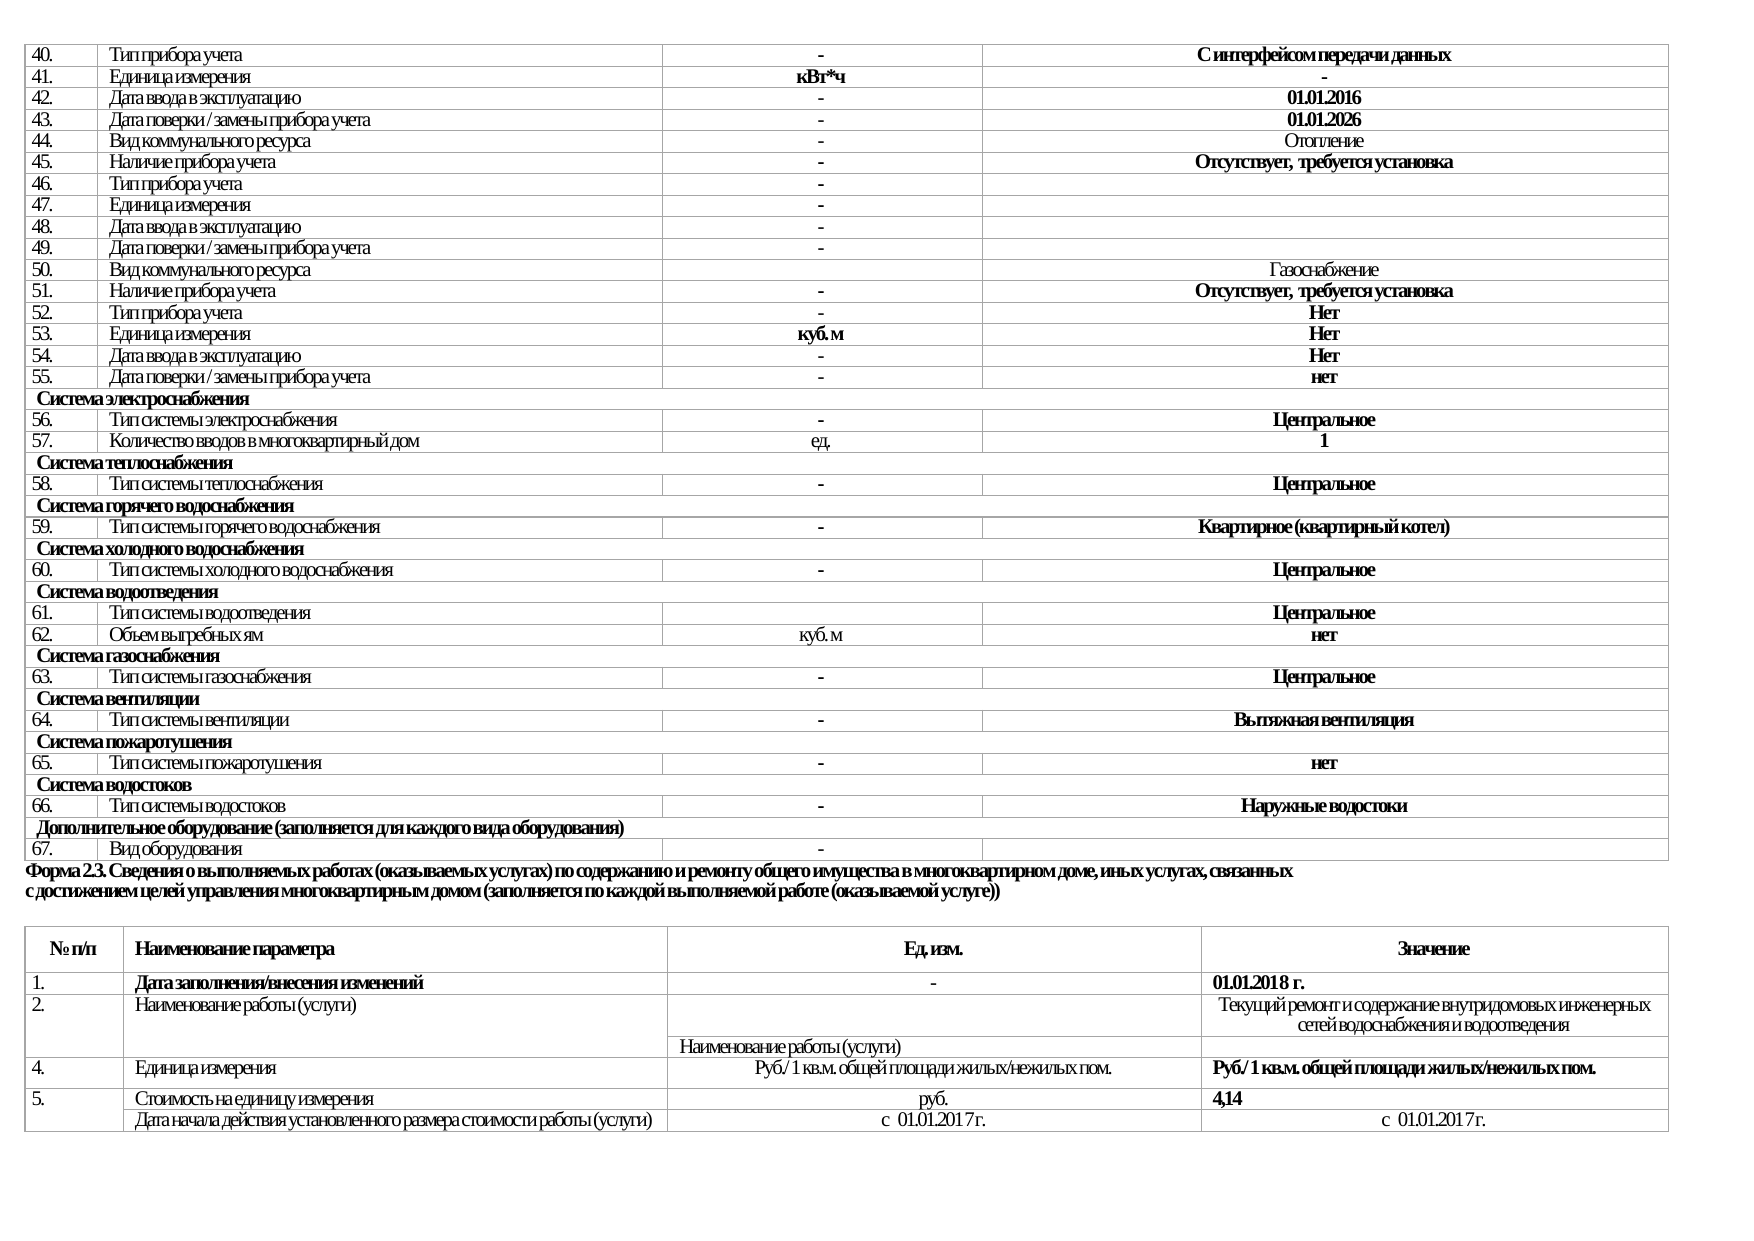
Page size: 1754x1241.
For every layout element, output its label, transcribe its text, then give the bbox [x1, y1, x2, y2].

table_header Значение [1202, 927, 1668, 972]
table_cell [26, 153, 97, 173]
table_cell Тип системы электроснабжения [98, 410, 662, 431]
table_cell - [663, 796, 982, 817]
table_cell [26, 475, 97, 495]
table_cell - [663, 239, 982, 259]
table_cell Нет [983, 303, 1668, 323]
table_cell - [663, 153, 982, 173]
table_cell [26, 88, 97, 109]
table_cell - [663, 410, 982, 431]
table_cell [663, 260, 982, 280]
table_cell Газоснабжение [983, 260, 1668, 280]
table_cell - [663, 668, 982, 688]
table_cell Отопление [983, 131, 1668, 152]
table_cell Вытяжная вентиляция [983, 711, 1668, 731]
table_cell Тип системы водоотведения [98, 603, 662, 624]
table_cell Нет [983, 346, 1668, 366]
table_cell Тип прибора учета [98, 174, 662, 194]
table_cell - [663, 88, 982, 109]
table_cell [26, 174, 97, 194]
table_cell [26, 239, 97, 259]
table_cell - [663, 518, 982, 538]
table_cell 01.01.2026 [983, 110, 1668, 130]
table_cell Отсутствует, требуется установка [983, 153, 1668, 173]
table_cell [26, 625, 97, 645]
table_cell - [663, 711, 982, 731]
table_cell [26, 260, 97, 280]
table_cell Система электроснабжения [26, 389, 1668, 409]
table_cell Центральное [983, 668, 1668, 688]
table_cell нет [983, 754, 1668, 774]
table_cell [26, 110, 97, 130]
table_cell [26, 281, 97, 302]
table_cell - [663, 367, 982, 388]
table_header Наименование параметра [124, 927, 667, 972]
table_cell [26, 45, 97, 66]
table_cell ед. [663, 432, 982, 452]
table_cell Дата ввода в эксплуатацию [98, 346, 662, 366]
table_cell [26, 324, 97, 345]
table_cell Вид оборудования [98, 839, 662, 860]
table_cell Объем выгребных ям [98, 625, 662, 645]
table_cell нет [983, 625, 1668, 645]
table_cell [26, 518, 97, 538]
table_cell Единица измерения [98, 67, 662, 87]
table_cell - [983, 67, 1668, 87]
table_cell Тип прибора учета [98, 303, 662, 323]
table_cell [26, 217, 97, 237]
table_cell - [663, 217, 982, 237]
table_cell - [663, 839, 982, 860]
table_cell Дата заполнения/внесения изменений [124, 973, 667, 994]
table_cell Единица измерения [98, 324, 662, 345]
table_cell [663, 603, 982, 624]
table_cell Количество вводов в многоквартирный дом [98, 432, 662, 452]
table_cell Квартирное (квартирный котел) [983, 518, 1668, 538]
table_cell с 01.01.2017г. [668, 1110, 1201, 1131]
table_cell [1202, 1037, 1668, 1057]
table_cell Тип прибора учета [98, 45, 662, 66]
table_cell Текущий ремонт и содержание внутридомовых инженерных сетей водоснабжения и водоотведения [1202, 995, 1668, 1036]
table_cell куб. м [663, 625, 982, 645]
table_cell Вид коммунального ресурса [98, 131, 662, 152]
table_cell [124, 1110, 667, 1131]
table_cell [983, 239, 1668, 259]
table_cell Дата поверки / замены прибора учета [98, 367, 662, 388]
table_cell Стоимость на единицу измерения [124, 1089, 667, 1109]
table_cell Тип системы теплоснабжения [98, 475, 662, 495]
table_cell - [663, 45, 982, 66]
table_cell Тип системы горячего водоснабжения [98, 518, 662, 538]
table_cell Система водоотведения [26, 582, 1668, 602]
table_cell кВт*ч [663, 67, 982, 87]
table_cell Центральное [983, 603, 1668, 624]
table_cell руб. [668, 1089, 1201, 1109]
table_cell Вид коммунального ресурса [98, 260, 662, 280]
table_cell Дата ввода в эксплуатацию [98, 217, 662, 237]
table_cell [26, 346, 97, 366]
table_cell Нет [983, 324, 1668, 345]
table_cell Единица измерения [98, 196, 662, 216]
table_cell - [663, 303, 982, 323]
table_cell Система горячего водоснабжения [26, 496, 1668, 516]
table_cell [26, 196, 97, 216]
table_cell Тип системы вентиляции [98, 711, 662, 731]
table_cell [26, 67, 97, 87]
table_cell [668, 995, 1201, 1036]
table_cell [26, 711, 97, 731]
table_cell Единица измерения [124, 1058, 667, 1088]
table_cell - [663, 131, 982, 152]
table_cell - [663, 475, 982, 495]
table_cell Тип системы газоснабжения [98, 668, 662, 688]
table_cell [26, 995, 123, 1057]
table_cell [26, 1089, 123, 1131]
table_cell Наличие прибора учета [98, 281, 662, 302]
table_cell Дата поверки / замены прибора учета [98, 239, 662, 259]
table_cell Руб./ 1 кв.м. общей площади жилых/нежилых пом. [668, 1058, 1201, 1088]
table_cell - [663, 196, 982, 216]
table_cell [26, 668, 97, 688]
table_cell Система вентиляции [26, 689, 1668, 709]
table_cell Отсутствует, требуется установка [983, 281, 1668, 302]
table_cell - [668, 973, 1201, 994]
table_cell [983, 839, 1668, 860]
table_cell Центральное [983, 410, 1668, 431]
table_cell Тип системы пожаротушения [98, 754, 662, 774]
table_cell Наличие прибора учета [98, 153, 662, 173]
table_cell Система теплоснабжения [26, 453, 1668, 473]
table_cell 4,14 [1202, 1089, 1668, 1109]
table_cell с 01.01.2017г. [1202, 1110, 1668, 1131]
table_cell [26, 796, 97, 817]
table_cell [983, 196, 1668, 216]
table_cell [26, 432, 97, 452]
table_cell нет [983, 367, 1668, 388]
table_cell [983, 174, 1668, 194]
table_cell Руб./ 1 кв.м. общей площади жилых/нежилых пом. [1202, 1058, 1668, 1088]
table_cell Дополнительное оборудование (заполняется для каждого вида оборудования) [26, 818, 1668, 838]
table_header Ед. изм. [668, 927, 1201, 972]
table_cell Система пожаротушения [26, 732, 1668, 752]
table_cell [26, 1058, 123, 1088]
table_cell С интерфейсом передачи данных [983, 45, 1668, 66]
table_cell - [663, 281, 982, 302]
table_cell Наименование работы (услуги) [124, 995, 667, 1057]
table_cell [26, 560, 97, 581]
table_cell куб. м [663, 324, 982, 345]
table_cell 01.01.2018 г. [1202, 973, 1668, 994]
table_cell Система холодного водоснабжения [26, 539, 1668, 559]
table_cell Центральное [983, 560, 1668, 581]
table_cell [26, 410, 97, 431]
table_cell Система водостоков [26, 775, 1668, 795]
table_cell Система газоснабжения [26, 646, 1668, 667]
table_cell - [663, 346, 982, 366]
table_cell Наружные водостоки [983, 796, 1668, 817]
table_cell Дата поверки / замены прибора учета [98, 110, 662, 130]
table_cell [26, 839, 97, 860]
table_cell [26, 367, 97, 388]
text Форма 2.3. Сведения о выполняемых работах (оказываемых услугах) по содержанию и ремонту общего имущества в многоквартирном доме, иных услугах, связанных с достижением целей управления многоквартирным домом (заполняется по каждой выполняемой работе (оказываемой услуге)) [25, 861, 1668, 902]
table_cell [26, 973, 123, 994]
table_cell Дата ввода в эксплуатацию [98, 88, 662, 109]
table_cell [26, 754, 97, 774]
table_cell - [663, 174, 982, 194]
table_cell [26, 303, 97, 323]
table_cell 1 [983, 432, 1668, 452]
table_cell Наименование работы (услуги) [668, 1037, 1201, 1057]
table_cell - [663, 560, 982, 581]
table_cell Центральное [983, 475, 1668, 495]
table_cell - [663, 754, 982, 774]
table_header № п/п [26, 927, 123, 972]
table_cell [26, 131, 97, 152]
table_cell [983, 217, 1668, 237]
table_cell [26, 603, 97, 624]
table_cell Тип системы холодного водоснабжения [98, 560, 662, 581]
table_cell - [663, 110, 982, 130]
table_cell 01.01.2016 [983, 88, 1668, 109]
table_cell Тип системы водостоков [98, 796, 662, 817]
